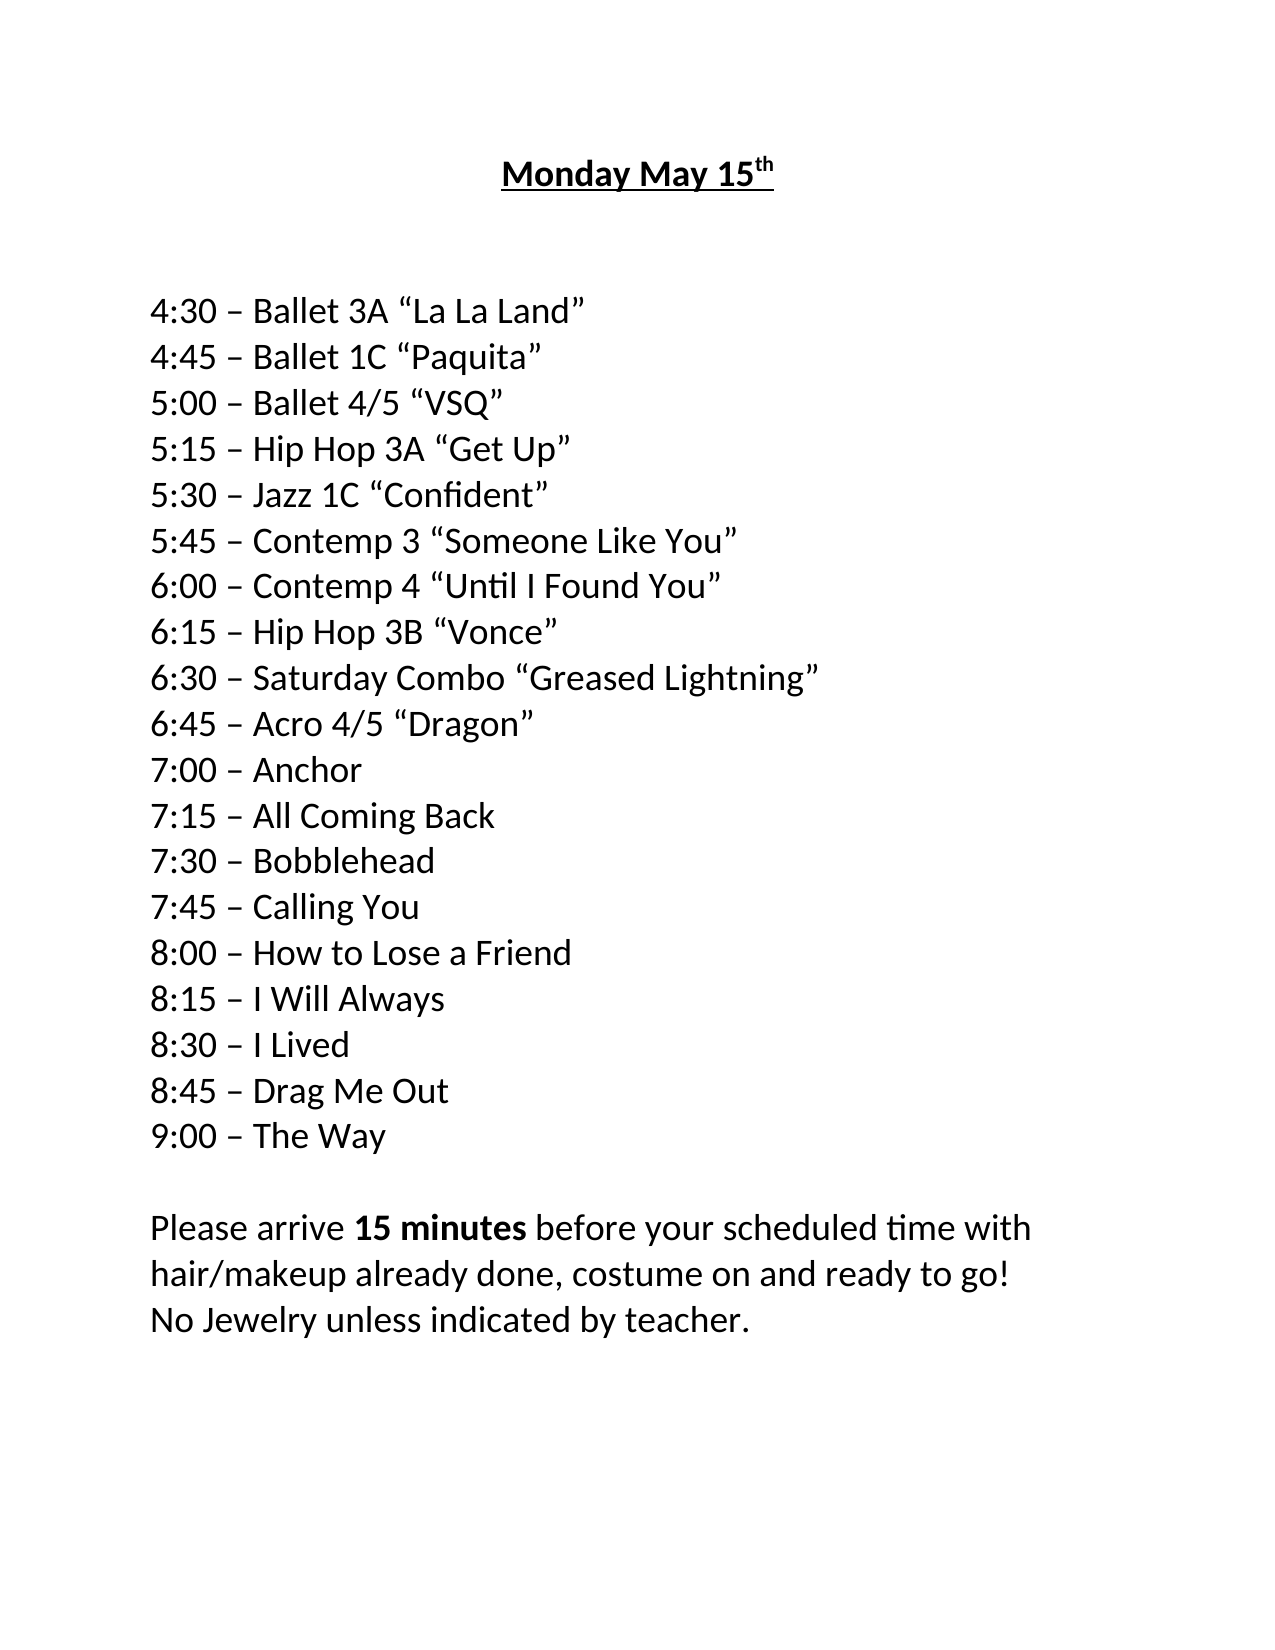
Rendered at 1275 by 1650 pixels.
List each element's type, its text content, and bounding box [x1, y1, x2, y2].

text 8:15 – I Will Always [150, 975, 1125, 1021]
text 7:00 – Anchor [150, 746, 1125, 792]
text Monday May 15th [150, 150, 1125, 196]
text 6:00 – Contemp 4 “Until I Found You” [150, 562, 1125, 608]
text 8:45 – Drag Me Out [150, 1067, 1125, 1112]
text 6:15 – Hip Hop 3B “Vonce” [150, 608, 1125, 654]
text 5:30 – Jazz 1C “Confident” [150, 471, 1125, 517]
text 6:45 – Acro 4/5 “Dragon” [150, 700, 1125, 746]
text 6:30 – Saturday Combo “Greased Lightning” [150, 654, 1125, 700]
text 5:00 – Ballet 4/5 “VSQ” [150, 379, 1125, 425]
text 8:30 – I Lived [150, 1021, 1125, 1067]
text 7:15 – All Coming Back [150, 792, 1125, 837]
text No Jewelry unless indicated by teacher. [150, 1296, 1125, 1342]
text 7:30 – Bobblehead [150, 837, 1125, 883]
text 4:45 – Ballet 1C “Paquita” [150, 333, 1125, 379]
text 4:30 – Ballet 3A “La La Land” [150, 287, 1125, 333]
text 9:00 – The Way [150, 1112, 1125, 1158]
text 8:00 – How to Lose a Friend [150, 929, 1125, 975]
text 5:15 – Hip Hop 3A “Get Up” [150, 425, 1125, 471]
text Please arrive 15 minutes before your scheduled time with hair/makeup already done, costume on and ready to go! [150, 1204, 1125, 1296]
text 5:45 – Contemp 3 “Someone Like You” [150, 517, 1125, 562]
text 7:45 – Calling You [150, 883, 1125, 929]
